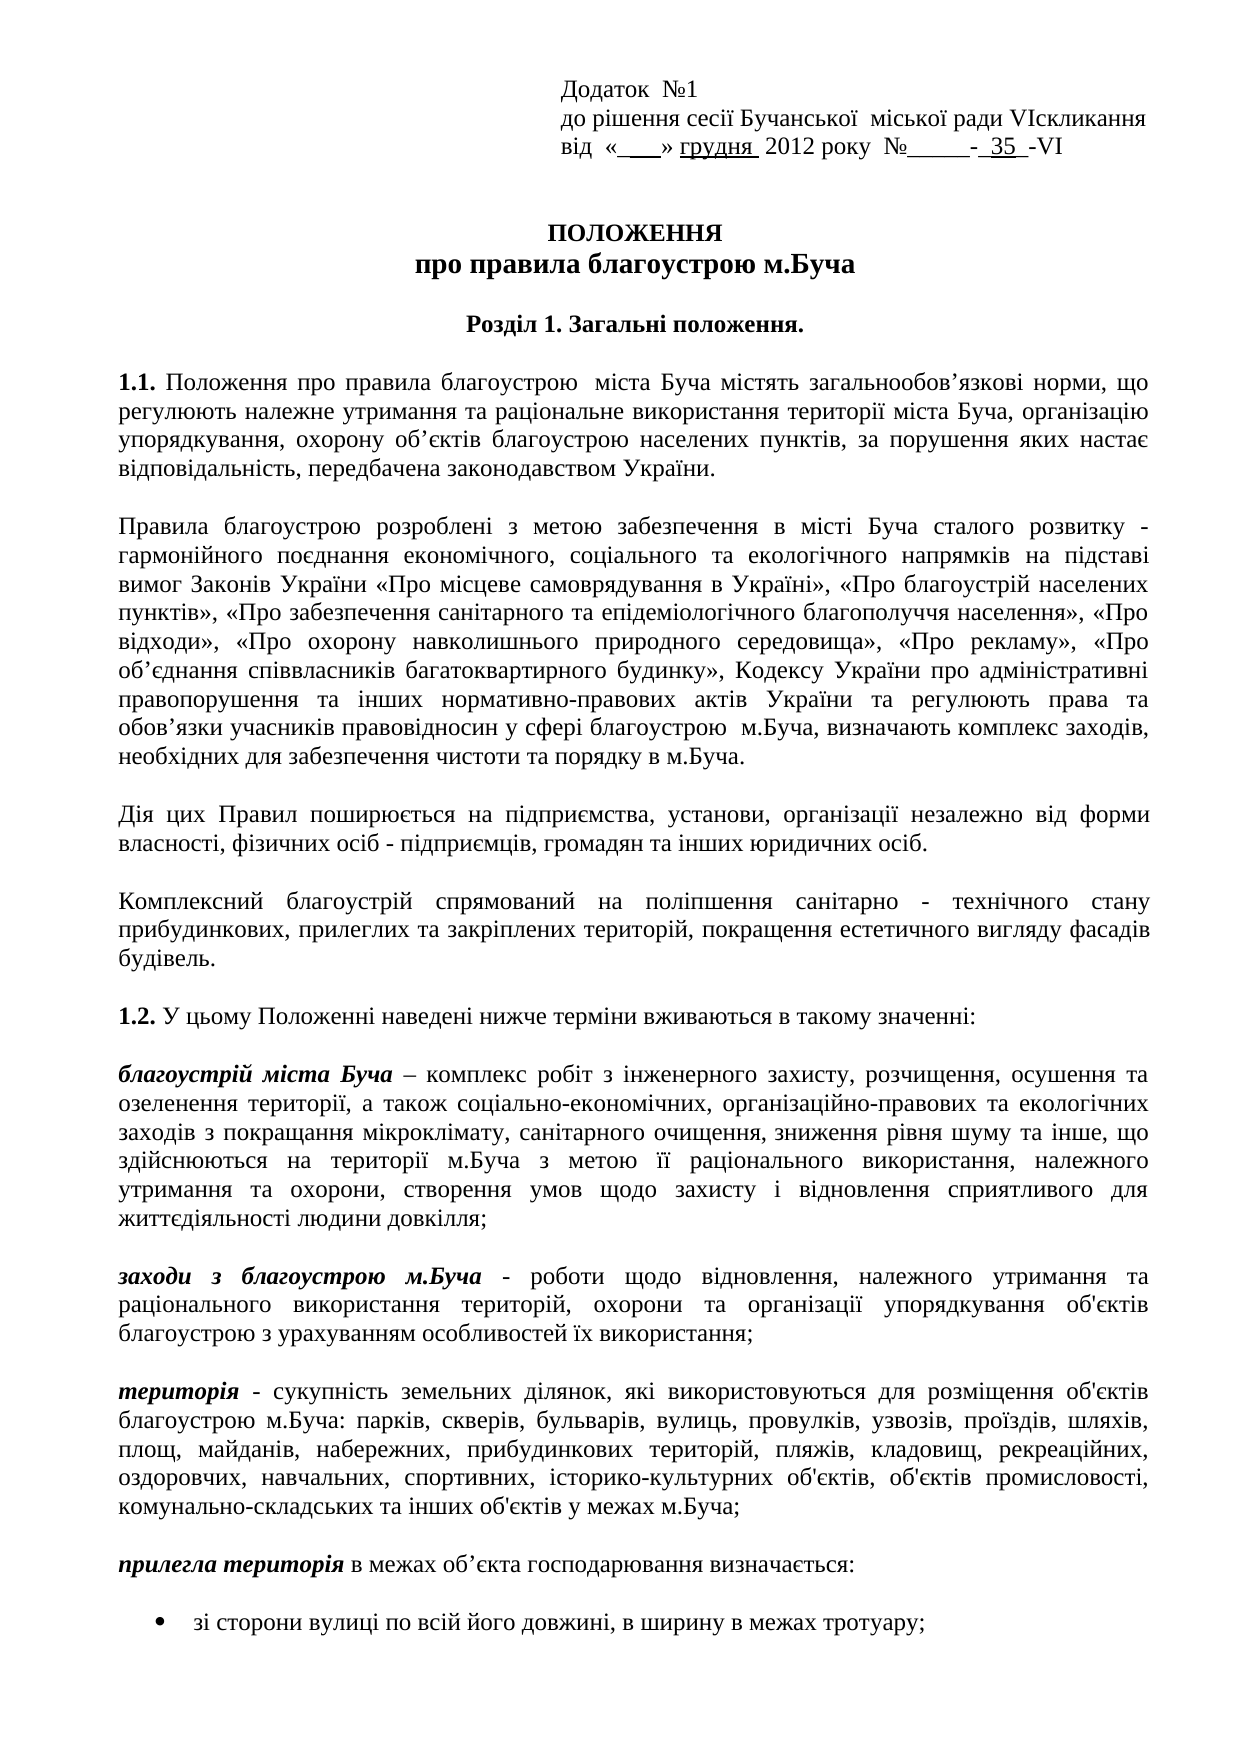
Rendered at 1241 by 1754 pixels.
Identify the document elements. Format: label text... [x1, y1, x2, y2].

text 1.1. Положення про правила благоустрою міста Буча містять загальнообов’язкові норми, що регулюють належне утримання та раціональне використання території міста Буча, організацію упорядкування, охорону об’єктів благоустрою населених пунктів, за порушення яких настає відповідальність, передбачена законодавством України. [118, 367, 1149, 482]
text Правила благоустрою розроблені з метою забезпечення в місті Буча сталого розвитку - гармонійного поєднання економічного, соціального та екологічного напрямків на підставі вимог Законів України «Про місцеве самоврядування в Україні», «Про благоустрій населених пунктів», «Про забезпечення санітарного та епідеміологічного благополуччя населення», «Про відходи», «Про охорону навколишнього природного середовища», «Про рекламу», «Про об’єднання співвласників багатоквартирного будинку», Кодексу України про адміністративні правопорушення та інших нормативно-правових актів України та регулюють права та обов’язки учасників правовідносин у сфері благоустрою м.Буча, визначають комплекс заходів, необхідних для забезпечення чистоти та порядку в м.Буча. [118, 511, 1149, 770]
text територія - сукупність земельних ділянок, які використовуються для розміщення об'єктів благоустрою м.Буча: парків, скверів, бульварів, вулиць, провулків, узвозів, проїздів, шляхів, площ, майданів, набережних, прибудинкових територій, пляжів, кладовищ, рекреаційних, оздоровчих, навчальних, спортивних, історико-культурних об'єктів, об'єктів промисловості, комунально-складських та інших об'єктів у межах м.Буча; [118, 1376, 1149, 1520]
text Додаток №1 [561, 74, 1152, 103]
list зі сторони вулиці по всій його довжині, в ширину в межах тротуару; [156, 1607, 1149, 1636]
text до рішення сесії Бучанської міської ради VIскликання [561, 103, 1152, 131]
text прилегла територія в межах об’єкта господарювання визначається: [118, 1549, 1149, 1578]
text про правила благоустрою м.Буча [118, 246, 1152, 280]
text благоустрій міста Буча – комплекс робіт з інженерного захисту, розчищення, осушення та озеленення території, а також соціально-економічних, організаційно-правових та екологічних заходів з покращання мікроклімату, санітарного очищення, зниження рівня шуму та інше, що здійснюються на території м.Буча з метою її раціонального використання, належного утримання та охорони, створення умов щодо захисту і відновлення сприятливого для життєдіяльності людини довкілля; [118, 1059, 1149, 1232]
text Дія цих Правил поширюється на підприємства, установи, організації незалежно від форми власності, фізичних осіб - підприємців, громадян та інших юридичних осіб. [118, 799, 1152, 857]
text Комплексний благоустрій спрямований на поліпшення санітарно - технічного стану прибудинкових, прилеглих та закріплених територій, покращення естетичного вигляду фасадів будівель. [118, 886, 1152, 972]
text заходи з благоустрою м.Буча - роботи щодо відновлення, належного утримання та раціонального використання територій, охорони та організації упорядкування об'єктів благоустрою з урахуванням особливостей їх використання; [118, 1261, 1149, 1347]
text від «___ » грудня 2012 року №_____-_35_-VI [561, 131, 1152, 160]
text 1.2. У цьому Положенні наведені нижче терміни вживаються в такому значенні: [118, 1001, 1149, 1030]
text ПОЛОЖЕННЯ [118, 218, 1152, 246]
text Розділ 1. Загальні положення. [118, 309, 1152, 338]
